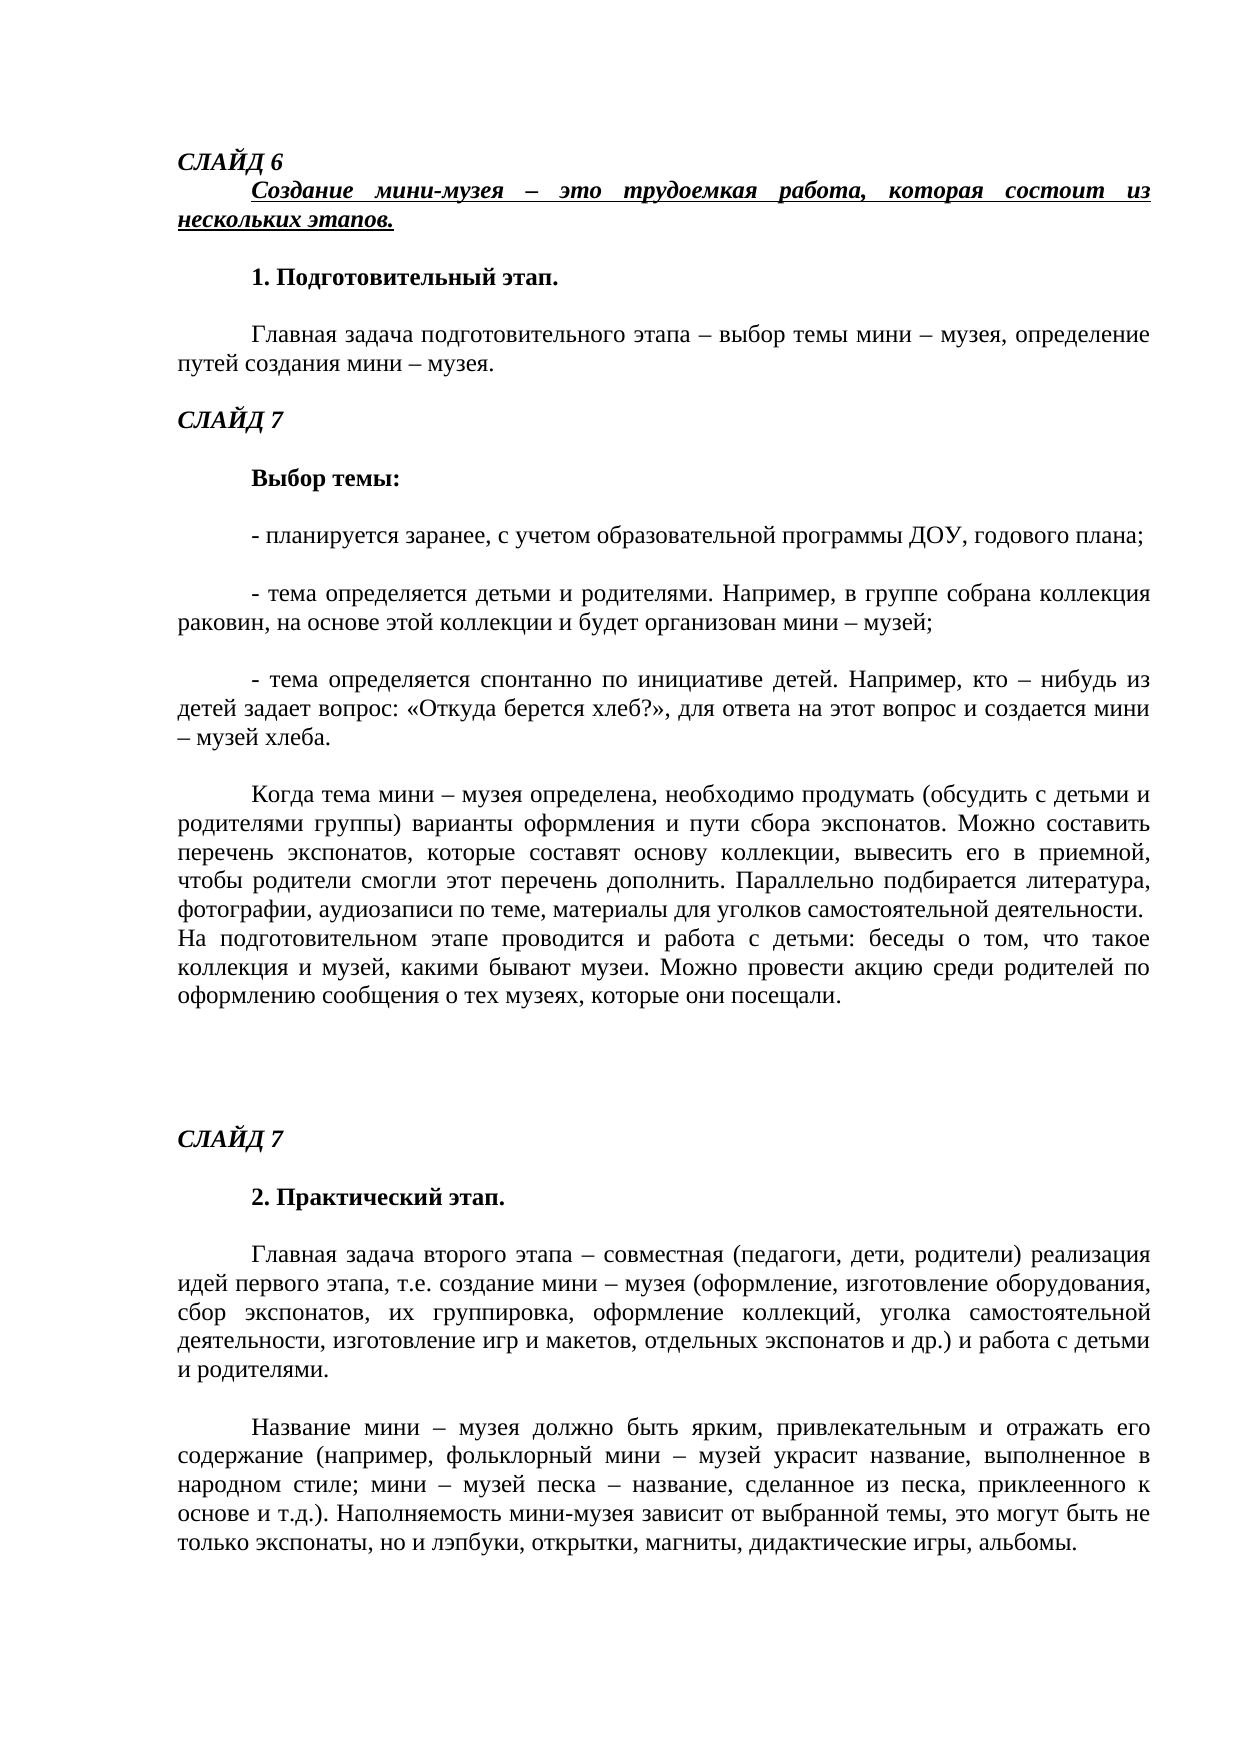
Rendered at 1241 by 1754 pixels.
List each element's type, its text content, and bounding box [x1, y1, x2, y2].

text СЛАЙД 6 [177, 147, 1152, 176]
text На подготовительном этапе проводится и работа с детьми: беседы о том, что такое коллекция и музей, какими бывают музеи. Можно провести акцию среди родителей по оформлению сообщения о тех музеях, которые они посещали. [177, 923, 1152, 1009]
text СЛАЙД 7 [177, 406, 1152, 434]
text Название мини – музея должно быть ярким, привлекательным и отражать его содержание (например, фольклорный мини – музей украсит название, выполненное в народном стиле; мини – музей песка – название, сделанное из песка, приклеенного к основе и т.д.). Наполняемость мини-музея зависит от выбранной темы, это могут быть не только экспонаты, но и лэпбуки, открытки, магниты, дидактические игры, альбомы. [177, 1412, 1152, 1556]
text Главная задача подготовительного этапа – выбор темы мини – музея, определение путей создания мини – музея. [177, 319, 1152, 377]
text Когда тема мини – музея определена, необходимо продумать (обсудить с детьми и родителями группы) варианты оформления и пути сбора экспонатов. Можно составить перечень экспонатов, которые составят основу коллекции, вывесить его в приемной, чтобы родители смогли этот перечень дополнить. Параллельно подбирается литература, фотографии, аудиозаписи по теме, материалы для уголков самостоятельной деятельности. [177, 779, 1152, 923]
text 1. Подготовительный этап. [177, 262, 1152, 291]
text Главная задача второго этапа – совместная (педагоги, дети, родители) реализация идей первого этапа, т.е. создание мини – музея (оформление, изготовление оборудования, сбор экспонатов, их группировка, оформление коллекций, уголка самостоятельной деятельности, изготовление игр и макетов, отдельных экспонатов и др.) и работа с детьми и родителями. [177, 1239, 1152, 1383]
text Выбор темы: [177, 463, 1152, 492]
text - планируется заранее, с учетом образовательной программы ДОУ, годового плана; [177, 521, 1152, 549]
text 2. Практический этап. [177, 1182, 1152, 1211]
text СЛАЙД 7 [177, 1124, 1152, 1153]
text - тема определяется спонтанно по инициативе детей. Например, кто – нибудь из детей задает вопрос: «Откуда берется хлеб?», для ответа на этот вопрос и создается мини – музей хлеба. [177, 664, 1152, 751]
text Создание мини-музея – это трудоемкая работа, которая состоит из нескольких этапов. [177, 176, 1152, 233]
text - тема определяется детьми и родителями. Например, в группе собрана коллекция раковин, на основе этой коллекции и будет организован мини – музей; [177, 578, 1152, 636]
